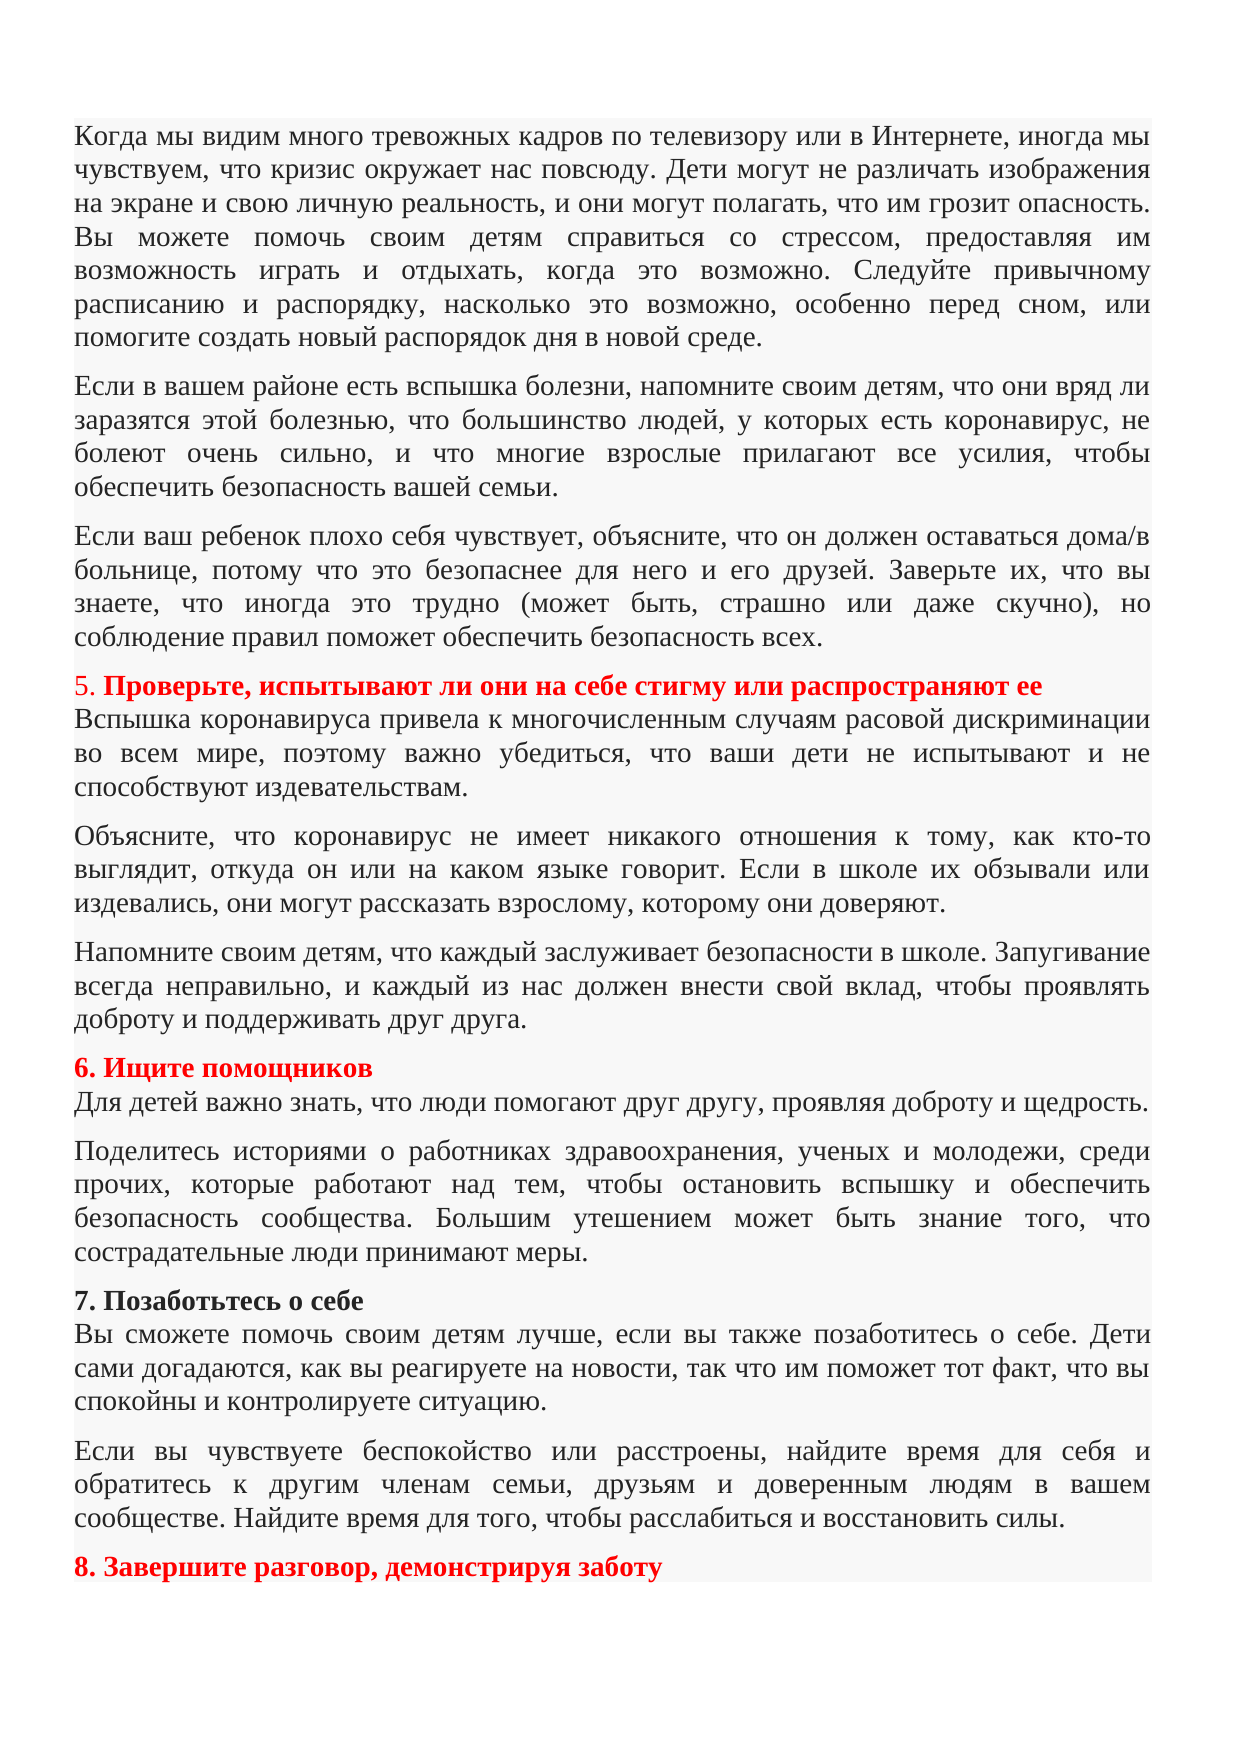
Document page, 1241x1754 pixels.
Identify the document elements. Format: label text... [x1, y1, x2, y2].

text 7. Позаботьтесь о себе [74, 1283, 1152, 1316]
text Объясните, что коронавирус не имеет никакого отношения к тому, как кто-то выглядит, откуда он или на каком языке говорит. Если в школе их обзывали или издевались, они могут рассказать взрослому, которому они доверяют. [74, 818, 1152, 918]
text Для детей важно знать, что люди помогают друг другу, проявляя доброту и щедрость. [74, 1084, 1152, 1117]
text 6. Ищите помощников [74, 1050, 1152, 1084]
text Если вы чувствуете беспокойство или расстроены, найдите время для себя и обратитесь к другим членам семьи, друзьям и доверенным людям в вашем сообществе. Найдите время для того, чтобы расслабиться и восстановить силы. [74, 1433, 1152, 1533]
text 5. Проверьте, испытывают ли они на себе стигму или распространяют ее [74, 668, 1152, 702]
text Если ваш ребенок плохо себя чувствует, объясните, что он должен оставаться дома/в больнице, потому что это безопаснее для него и его друзей. Заверьте их, что вы знаете, что иногда это трудно (может быть, страшно или даже скучно), но соблюдение правил поможет обеспечить безопасность всех. [74, 518, 1152, 652]
text Вы сможете помочь своим детям лучше, если вы также позаботитесь о себе. Дети сами догадаются, как вы реагируете на новости, так что им поможет тот факт, что вы спокойны и контролируете ситуацию. [74, 1316, 1152, 1417]
text Напомните своим детям, что каждый заслуживает безопасности в школе. Запугивание всегда неправильно, и каждый из нас должен внести свой вклад, чтобы проявлять доброту и поддерживать друг друга. [74, 934, 1152, 1035]
text Когда мы видим много тревожных кадров по телевизору или в Интернете, иногда мы чувствуем, что кризис окружает нас повсюду. Дети могут не различать изображения на экране и свою личную реальность, и они могут полагать, что им грозит опасность. Вы можете помочь своим детям справиться со стрессом, предоставляя им возможность играть и отдыхать, когда это возможно. Следуйте привычному расписанию и распорядку, насколько это возможно, особенно перед сном, или помогите создать новый распорядок дня в новой среде. [74, 118, 1152, 353]
text 8. Завершите разговор, демонстрируя заботу [74, 1549, 1152, 1582]
text Вспышка коронавируса привела к многочисленным случаям расовой дискриминации во всем мире, поэтому важно убедиться, что ваши дети не испытывают и не способствуют издевательствам. [74, 702, 1152, 802]
text Если в вашем районе есть вспышка болезни, напомните своим детям, что они вряд ли заразятся этой болезнью, что большинство людей, у которых есть коронавирус, не болеют очень сильно, и что многие взрослые прилагают все усилия, чтобы обеспечить безопасность вашей семьи. [74, 368, 1152, 503]
text Поделитесь историями о работниках здравоохранения, ученых и молодежи, среди прочих, которые работают над тем, чтобы остановить вспышку и обеспечить безопасность сообщества. Большим утешением может быть знание того, что сострадательные люди принимают меры. [74, 1133, 1152, 1267]
